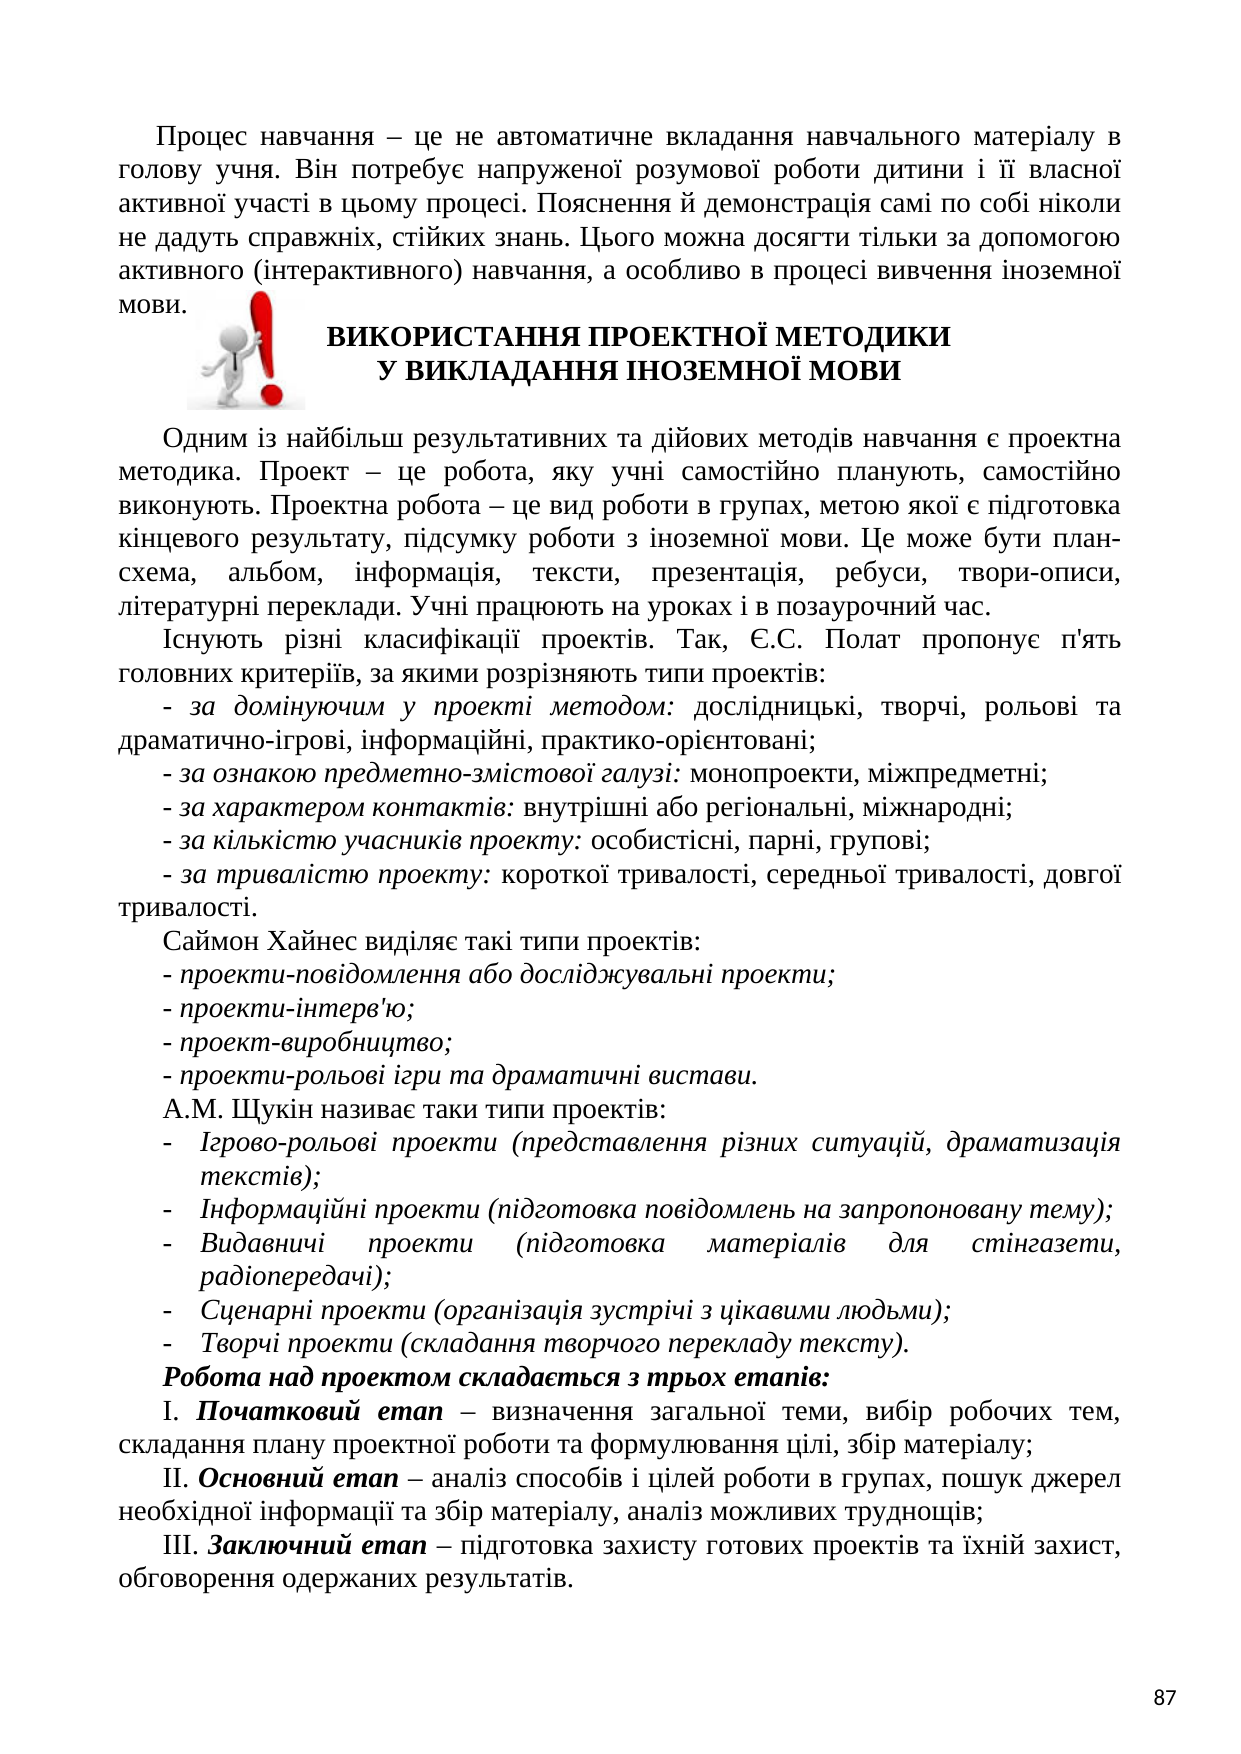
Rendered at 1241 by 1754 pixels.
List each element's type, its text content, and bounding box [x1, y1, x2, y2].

text І. Початковий етап – визначення загальної теми, вибір робочих тем, складання плану проектної роботи та формулювання цілі, збір матеріалу; [118, 1393, 1122, 1460]
list Видавничі проекти (підготовка матеріалів для стінгазети, радіопередачі); [162, 1225, 1122, 1292]
text - за домінуючим у проекті методом: дослідницькі, творчі, рольові та драматично-ігрові, інформаційні, практико-орієнтовані; [118, 688, 1122, 755]
text А.М. Щукін називає таки типи проектів: [118, 1091, 1122, 1124]
text ІІІ. Заключний етап – підготовка захисту готових проектів та їхній захист, обговорення одержаних результатів. [118, 1527, 1122, 1594]
list Інформаційні проекти (підготовка повідомлень на запропоновану тему); [162, 1191, 1122, 1225]
text ІІ. Основний етап – аналіз способів і цілей роботи в групах, пошук джерел необхідної інформації та збір матеріалу, аналіз можливих труднощів; [118, 1460, 1122, 1527]
text Саймон Хайнес виділяє такі типи проектів: [118, 923, 1122, 957]
text Робота над проектом складається з трьох етапів: [118, 1359, 1122, 1393]
text Одним із найбільш результативних та дійових методів навчання є проектна методика. Проект – це робота, яку учні самостійно планують, самостійно виконують. Проектна робота – це вид роботи в групах, метою якої є підготовка кінцевого результату, підсумку роботи з іноземної мови. Це може бути план-схема, альбом, інформація, тексти, презентація, ребуси, твори-описи, літературні переклади. Учні працюють на уроках і в позаурочний час. [118, 420, 1122, 621]
text ВИКОРИСТАННЯ ПРОЕКТНОЇ МЕТОДИКИ [118, 319, 1122, 353]
text Процес навчання – це не автоматичне вкладання навчального матеріалу в голову учня. Він потребує напруженої розумової роботи дитини і її власної активної участі в цьому процесі. Пояснення й демонстрація самі по собі ніколи не дадуть справжніх, стійких знань. Цього можна досягти тільки за допомогою активного (інтерактивного) навчання, а особливо в процесі вивчення іноземної мови. [118, 118, 1122, 319]
text - за характером контактів: внутрішні або регіональні, міжнародні; [118, 789, 1122, 822]
list Сценарні проекти (організація зустрічі з цікавими людьми); [162, 1292, 1122, 1326]
text - проекти-повідомлення або досліджувальні проекти; [118, 957, 1122, 990]
text - проекти-рольові ігри та драматичні вистави. [118, 1057, 1122, 1091]
text - за кількістю учасників проекту: особистісні, парні, групові; [118, 822, 1122, 856]
text - проекти-інтерв'ю; [118, 990, 1122, 1024]
list Ігрово-рольові проекти (представлення різних ситуацій, драматизація текстів); [162, 1124, 1122, 1191]
text - проект-виробництво; [118, 1024, 1122, 1057]
text - за ознакою предметно-змістової галузі: монопроекти, міжпредметні; [118, 755, 1122, 789]
text У ВИКЛАДАННЯ ІНОЗЕМНОЇ МОВИ [118, 353, 1122, 386]
text - за тривалістю проекту: короткої тривалості, середньої тривалості, довгої тривалості. [118, 856, 1122, 923]
list Творчі проекти (складання творчого перекладу тексту). [162, 1326, 1122, 1359]
picture [186, 386, 306, 410]
text Існують різні класифікації проектів. Так, Є.С. Полат пропонує п'ять головних критеріїв, за якими розрізняють типи проектів: [118, 621, 1122, 688]
